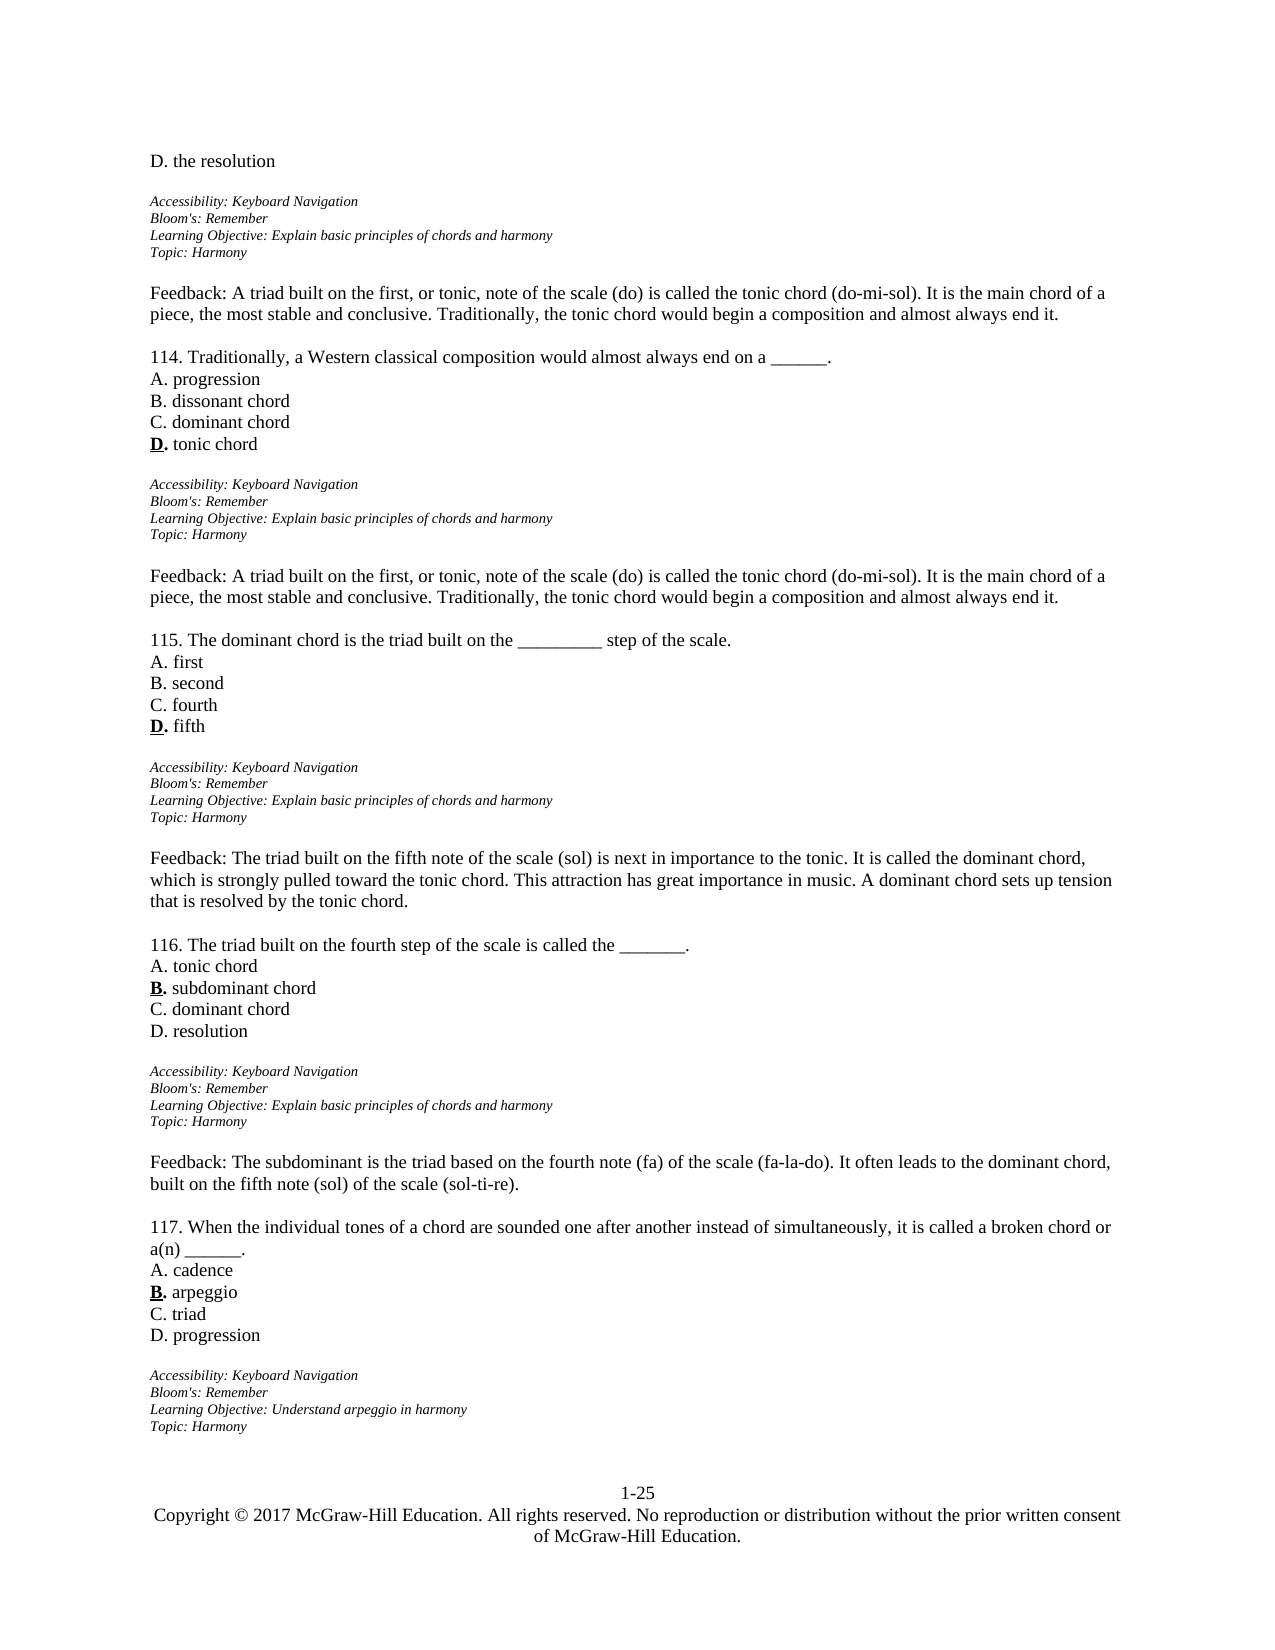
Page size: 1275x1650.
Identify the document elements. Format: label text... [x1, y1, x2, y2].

text Topic: Harmony [150, 809, 1125, 826]
text Accessibility: Keyboard Navigation [150, 758, 1125, 775]
text D. tonic chord Accessibility: Keyboard Navigation [150, 433, 1125, 493]
text Learning Objective: Explain basic principles of chords and harmony [150, 792, 1125, 809]
text Learning Objective: Explain basic principles of chords and harmony [150, 227, 1125, 243]
text Bloom's: Remember [150, 775, 1125, 792]
text Feedback: A triad built on the first, or tonic, note of the scale (do) is called the tonic chord (do-mi-sol). It is the main chord of a piece, the most stable and conclusive. Traditionally, the tonic chord would begin a composition and almost always end it. 114. Traditionally, a Western classical composition would almost always end on a ______. [150, 282, 1125, 368]
text B. second [150, 672, 1125, 694]
text Topic: Harmony [150, 526, 1125, 543]
text Feedback: A triad built on the first, or tonic, note of the scale (do) is called the tonic chord (do-mi-sol). It is the main chord of a piece, the most stable and conclusive. Traditionally, the tonic chord would begin a composition and almost always end it. 115. The dominant chord is the triad built on the _________ step of the scale. [150, 564, 1125, 651]
text B. dissonant chord [150, 389, 1125, 411]
text Topic: Harmony [150, 1417, 1125, 1434]
text A. tonic chord [150, 955, 1125, 977]
text Topic: Harmony [150, 1113, 1125, 1130]
text A. first [150, 651, 1125, 672]
text Feedback: The triad built on the fifth note of the scale (sol) is next in importance to the tonic. It is called the dominant chord, which is strongly pulled toward the tonic chord. This attraction has great importance in music. A dominant chord sets up tension that is resolved by the tonic chord. [150, 847, 1125, 912]
text Bloom's: Remember [150, 493, 1125, 509]
text Learning Objective: Understand arpeggio in harmony [150, 1401, 1125, 1417]
text Bloom's: Remember [150, 1384, 1125, 1401]
text A. progression [150, 368, 1125, 389]
text Bloom's: Remember [150, 210, 1125, 227]
text C. dominant chord [150, 998, 1125, 1020]
text C. dominant chord [150, 411, 1125, 433]
text Learning Objective: Explain basic principles of chords and harmony [150, 509, 1125, 526]
text C. fourth [150, 694, 1125, 715]
text A. cadence [150, 1259, 1125, 1281]
text Bloom's: Remember [150, 1079, 1125, 1096]
text Topic: Harmony [150, 243, 1125, 260]
text B. subdominant chord [150, 977, 1125, 998]
text 116. The triad built on the fourth step of the scale is called the _______. [150, 912, 1125, 955]
text D. resolution Accessibility: Keyboard Navigation [150, 1020, 1125, 1079]
text D. fifth [150, 715, 1125, 737]
text Feedback: The subdominant is the triad based on the fourth note (fa) of the scale (fa-la-do). It often leads to the dominant chord, built on the fifth note (sol) of the scale (sol-ti-re). 117. When the individual tones of a chord are sounded one after another instead of simultaneously, it is called a broken chord or a(n) ______. [150, 1151, 1125, 1259]
text D. the resolution Accessibility: Keyboard Navigation [150, 150, 1125, 210]
text D. progression Accessibility: Keyboard Navigation [150, 1324, 1125, 1384]
text C. triad [150, 1302, 1125, 1324]
text B. arpeggio [150, 1281, 1125, 1302]
text Learning Objective: Explain basic principles of chords and harmony [150, 1096, 1125, 1113]
